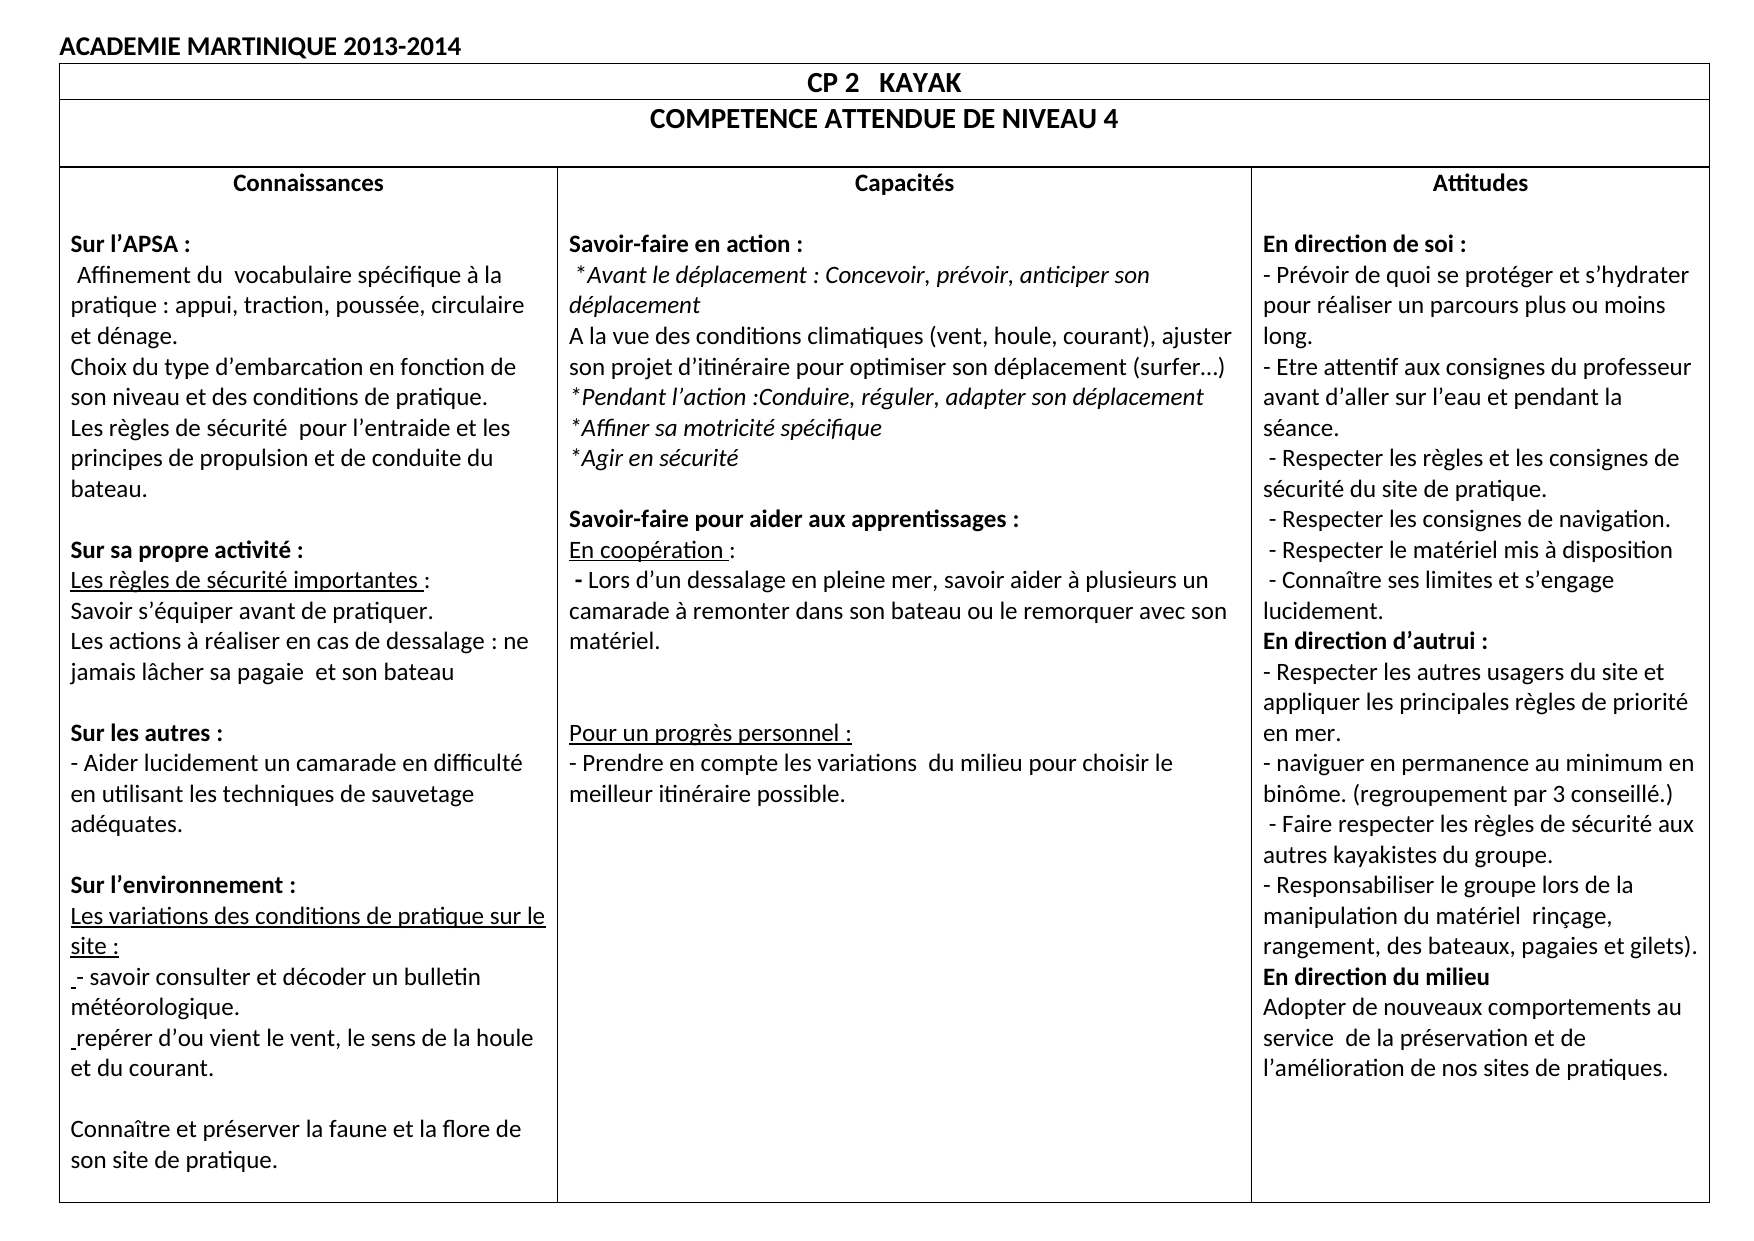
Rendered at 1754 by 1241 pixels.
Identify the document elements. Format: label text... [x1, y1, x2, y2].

table_cell Capacités Savoir-faire en action : *Avant le déplacement : Concevoir, prévoir, anticiper son déplacement A la vue des conditions climatiques (vent, houle, courant), ajuster son projet d’itinéraire pour optimiser son déplacement (surfer…) *Pendant l’action :Conduire, réguler, adapter son déplacement *Affiner sa motricité spécifique *Agir en sécurité Savoir-faire pour aider aux apprentissages : En coopération : - Lors d’un dessalage en pleine mer, savoir aider à plusieurs un camarade à remonter dans son bateau ou le remorquer avec son matériel. Pour un progrès personnel : - Prendre en compte les variations du milieu pour choisir le meilleur itinéraire possible. [558, 168, 1251, 1202]
table_cell Connaissances Sur l’APSA : Affinement du vocabulaire spécifique à la pratique : appui, traction, poussée, circulaire et dénage. Choix du type d’embarcation en fonction de son niveau et des conditions de pratique. Les règles de sécurité pour l’entraide et les principes de propulsion et de conduite du bateau. Sur sa propre activité : Les règles de sécurité importantes : Savoir s’équiper avant de pratiquer. Les actions à réaliser en cas de dessalage : ne jamais lâcher sa pagaie et son bateau Sur les autres : - Aider lucidement un camarade en difficulté en utilisant les techniques de sauvetage adéquates. Sur l’environnement : Les variations des conditions de pratique sur le site : - savoir consulter et décoder un bulletin météorologique. repérer d’ou vient le vent, le sens de la houle et du courant. Connaître et préserver la faune et la flore de son site de pratique. [60, 168, 557, 1202]
text ACADEMIE MARTINIQUE 2013-2014 [59, 29, 1695, 63]
table_header CP 2 KAYAK [60, 64, 1709, 99]
table_cell Attitudes En direction de soi : - Prévoir de quoi se protéger et s’hydrater pour réaliser un parcours plus ou moins long. - Etre attentif aux consignes du professeur avant d’aller sur l’eau et pendant la séance. - Respecter les règles et les consignes de sécurité du site de pratique. - Respecter les consignes de navigation. - Respecter le matériel mis à disposition - Connaître ses limites et s’engage lucidement. En direction d’autrui : - Respecter les autres usagers du site et appliquer les principales règles de priorité en mer. - naviguer en permanence au minimum en binôme. (regroupement par 3 conseillé.) - Faire respecter les règles de sécurité aux autres kayakistes du groupe. - Responsabiliser le groupe lors de la manipulation du matériel rinçage, rangement, des bateaux, pagaies et gilets). En direction du milieu Adopter de nouveaux comportements au service de la préservation et de l’amélioration de nos sites de pratiques. [1252, 168, 1709, 1202]
table_cell COMPETENCE ATTENDUE DE NIVEAU 4 [60, 100, 1709, 166]
